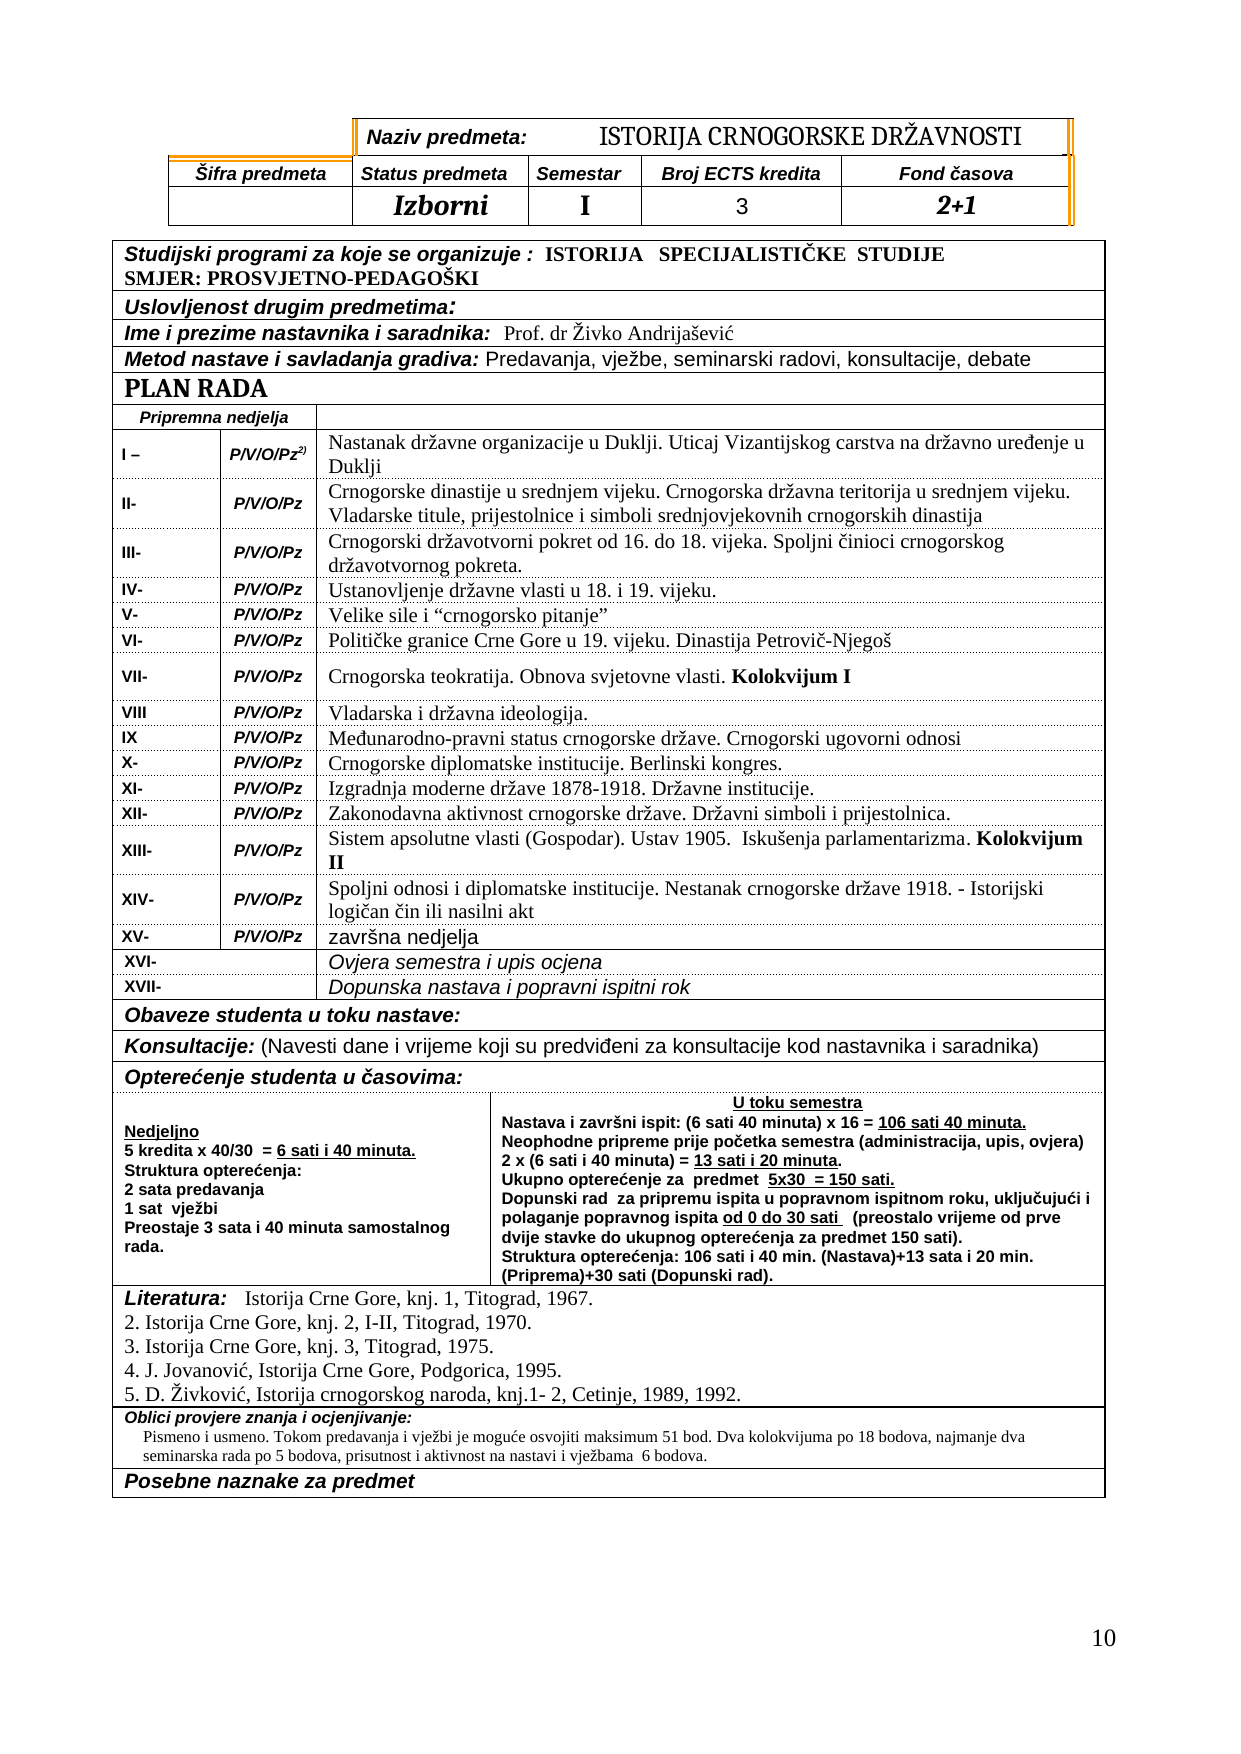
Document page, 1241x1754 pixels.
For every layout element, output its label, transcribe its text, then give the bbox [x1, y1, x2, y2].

table_cell P/V/O/Pz [221, 577, 316, 602]
table_cell Političke granice Crne Gore u 19. vijeku. Dinastija Petrovič-Njegoš [317, 627, 1104, 652]
table_cell Spoljni odnosi i diplomatske institucije. Nestanak crnogorske države 1918. - Istorijski logičan čin ili nasilni akt [317, 874, 1104, 923]
table_header Naziv predmeta: [358, 119, 551, 155]
table_cell U toku semestra Nastava i završni ispit: (6 sati 40 minuta) x 16 = 106 sati 40 minuta. Neophodne pripreme prije početka semestra (administracija, upis, ovjera) 2 x (6 sati i 40 minuta) = 13 sati i 20 minuta. Ukupno opterećenje za predmet 5x30 = 150 sati. Dopunski rad za pripremu ispita u popravnom ispitnom roku, uključujući i polaganje popravnog ispita od 0 do 30 sati (preostalo vrijeme od prve dvije stavke do ukupnog opterećenja za predmet 150 sati). Struktura opterećenja: 106 sati i 40 min. (Nastava)+13 sata i 20 min. (Priprema)+30 sati (Dopunski rad). [491, 1092, 1104, 1285]
table_cell Šifra predmeta [169, 162, 352, 186]
table_cell Crnogorska teokratija. Obnova svjetovne vlasti. Kolokvijum I [317, 652, 1104, 700]
table_cell I – [113, 430, 220, 478]
table_cell - [113, 652, 220, 700]
table_cell XVII- [113, 974, 316, 998]
table_cell Oblici provjere znanja i ocjenjivanje: Pismeno i usmeno. Tokom predavanja i vježbi je moguće osvojiti maksimum 51 bod. Dva kolokvijuma po 18 bodova, najmanje dva seminarska rada po 5 bodova, prisutnost i aktivnost na nastavi i vježbama 6 bodova. [113, 1408, 1104, 1468]
table_cell Fond časova [842, 156, 1068, 186]
table_header ISTORIJA CRNOGORSKE DRŽAVNOSTI [551, 119, 1067, 155]
table_cell Broj ECTS kredita [642, 156, 841, 186]
table_cell XI- [113, 775, 220, 800]
table_cell XII- [113, 800, 220, 825]
table_cell Nastanak državne organizacije u Duklji. Uticaj Vizantijskog carstva na državno uređenje u Duklji [317, 430, 1104, 478]
table_cell Konsultacije: (Navesti dane i vrijeme koji su predviđeni za konsultacije kod nastavnika i saradnika) [113, 1031, 1104, 1061]
table_cell [169, 187, 352, 225]
table_cell Opterećenje studenta u časovima: [113, 1062, 1104, 1092]
table_cell Izgradnja moderne države 1878-1918. Državne institucije. [317, 775, 1104, 800]
table_cell Ustanovljenje državne vlasti u 18. i 19. vijeku. [317, 577, 1104, 602]
table_cell P/V/O/Pz [221, 627, 316, 652]
table_cell P/V/O/Pz [221, 825, 316, 874]
table_cell P/V/O/Pz [221, 750, 316, 775]
table_cell Ime i prezime nastavnika i saradnika: Prof. dr Živko Andrijašević [113, 320, 1104, 346]
table_cell P/V/O/Pz [221, 725, 316, 750]
table_cell P/V/O/Pz [221, 478, 316, 527]
table_cell [113, 373, 1104, 404]
table_cell XVI- [113, 950, 316, 973]
table_cell 2+1 [842, 187, 1068, 225]
table_cell Semestar [529, 156, 641, 186]
table_cell Izborni [353, 187, 528, 225]
table_cell Nedjeljno 5 kredita x 40/30 = 6 sati i 40 minuta. Struktura opterećenja: 2 sata predavanja 1 sat vježbi Preostaje 3 sata i 40 minuta samostalnog rada. [113, 1092, 490, 1285]
table_header Studijski programi za koje se organizuje : ISTORIJA SPECIJALISTIČKE STUDIJE SMJER: PROSVJETNO-PEDAGOŠKI [113, 241, 1104, 289]
table_cell P/V/O/Pz [221, 800, 316, 825]
table_cell P/V/O/Pz [221, 700, 316, 725]
table_cell Pripremna nedjelja [113, 405, 316, 429]
table_cell IV- [113, 577, 220, 602]
table_cell P/V/O/Pz [221, 602, 316, 627]
table_cell Obaveze studenta u toku nastave: [113, 1000, 1104, 1030]
table_cell II- [113, 478, 220, 527]
table_cell - [113, 528, 220, 577]
table_cell Ovjera semestra i upis ocjena [317, 950, 1104, 973]
table_cell P/V/O/Pz [221, 652, 316, 700]
table_cell Uslovljenost drugim predmetima: [113, 291, 1104, 319]
table_cell Crnogorski državotvorni pokret od 16. do 18. vijeka. Spoljni činioci crnogorskog državotvornog pokreta. [317, 528, 1104, 577]
table_cell Metod nastave i savladanja gradiva: Predavanja, vježbe, seminarski radovi, konsultacije, debate [113, 347, 1104, 372]
table_cell P/V/O/Pz [221, 528, 316, 577]
table_cell VI- [113, 627, 220, 652]
table_cell Posebne naznake za predmet [113, 1469, 1104, 1497]
table_cell [317, 405, 1104, 429]
table_cell IX [113, 725, 220, 750]
table_cell P/V/O/Pz [221, 775, 316, 800]
table_cell XIII- [113, 825, 220, 874]
table_cell P/V/O/Pz [221, 874, 316, 923]
table_cell P/V/O/Pz2) [221, 430, 316, 478]
table_cell V- [113, 602, 220, 627]
table_cell Velike sile i “crnogorsko pitanje” [317, 602, 1104, 627]
table_cell Status predmeta [353, 156, 528, 186]
table_cell Crnogorske dinastije u srednjem vijeku. Crnogorska državna teritorija u srednjem vijeku. Vladarske titule, prijestolnice i simboli srednjovjekovnih crnogorskih dinastija [317, 478, 1104, 527]
table_cell završna nedjelja [317, 924, 1104, 948]
table_cell XIV- [113, 874, 220, 923]
table_cell Vladarska i državna ideologija. [317, 700, 1104, 725]
table_cell Literatura: Istorija Crne Gore, knj. 1, Titograd, 1967. 2. Istorija Crne Gore, knj. 2, I-II, Titograd, 1970. 3. Istorija Crne Gore, knj. 3, Titograd, 1975. 4. J. Jovanović, Istorija Crne Gore, Podgorica, 1995. 5. D. Živković, Istorija crnogorskog naroda, knj.1- 2, Cetinje, 1989, 1992. [113, 1286, 1104, 1406]
table_cell Crnogorske diplomatske institucije. Berlinski kongres. [317, 750, 1104, 775]
table_cell X- [113, 750, 220, 775]
table_cell Zakonodavna aktivnost crnogorske države. Državni simboli i prijestolnica. [317, 800, 1104, 825]
table_cell XV- [113, 924, 220, 948]
table_cell Sistem apsolutne vlasti (Gospodar). Ustav 1905. Iskušenja parlamentarizma. Kolokvijum II [317, 825, 1104, 874]
table_cell Međunarodno-pravni status crnogorske države. Crnogorski ugovorni odnosi [317, 725, 1104, 750]
table_cell I [529, 187, 641, 225]
table_cell 3 [642, 187, 841, 225]
table_cell P/V/O/Pz [221, 924, 316, 948]
table_cell VIII [113, 700, 220, 725]
table_cell Dopunska nastava i popravni ispitni rok [317, 974, 1104, 998]
